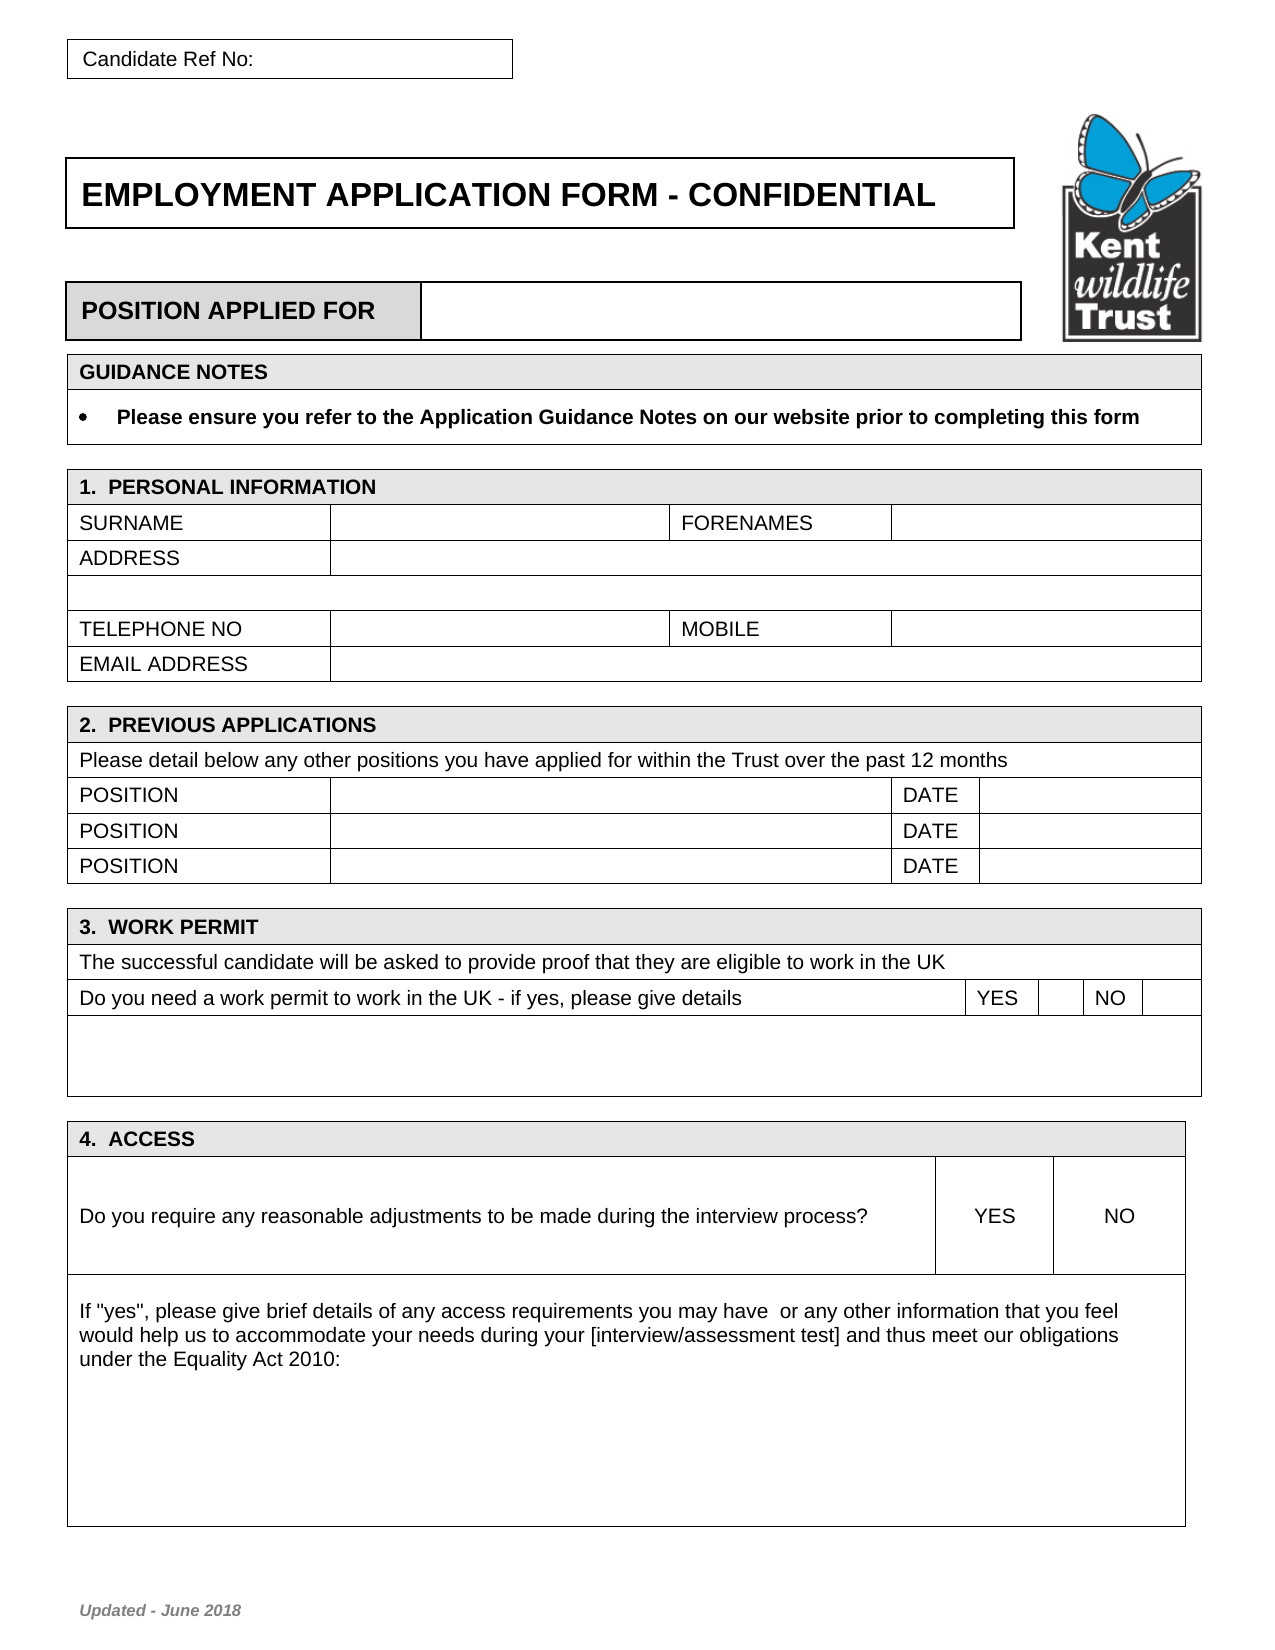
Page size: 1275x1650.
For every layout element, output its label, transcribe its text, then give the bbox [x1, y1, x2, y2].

table_cell [980, 778, 1201, 812]
table_cell ADDRESS [68, 541, 330, 575]
table_header 4. ACCESS [68, 1122, 1185, 1156]
table_cell [331, 778, 891, 812]
table_cell NO [1084, 980, 1142, 1014]
table_cell FORENAMES [670, 505, 891, 539]
table_cell [892, 505, 1201, 539]
table_cell The successful candidate will be asked to provide proof that they are eligible to work in the UK [68, 945, 1201, 979]
table_cell Do you require any reasonable adjustments to be made during the interview process? [68, 1157, 935, 1274]
table_cell [980, 814, 1201, 848]
table_cell [331, 849, 891, 883]
table_cell DATE [892, 814, 979, 848]
table_cell [1039, 980, 1083, 1014]
table_cell EMAIL ADDRESS [68, 647, 330, 681]
table_cell [331, 541, 1201, 575]
table_cell [68, 1016, 1201, 1096]
table_cell [331, 505, 669, 539]
table_header GUIDANCE NOTES [68, 355, 1201, 389]
table_header 2. PREVIOUS APPLICATIONS [68, 707, 1201, 742]
table_cell YES [936, 1157, 1053, 1274]
table_cell [331, 647, 1201, 681]
table_cell [1143, 980, 1201, 1014]
table_cell [331, 611, 669, 646]
table_cell DATE [892, 849, 979, 883]
table_cell [331, 814, 891, 848]
table_cell TELEPHONE NO [68, 611, 330, 646]
table_cell POSITION [68, 778, 330, 812]
table_cell NO [1054, 1157, 1185, 1274]
picture [1041, 88, 1223, 367]
table_cell DATE [892, 778, 979, 812]
table_cell [68, 576, 1201, 610]
table_header 3. WORK PERMIT [68, 909, 1201, 944]
table_cell Please detail below any other positions you have applied for within the Trust over the past 12 months [68, 743, 1201, 777]
table_cell MOBILE [670, 611, 891, 646]
table_cell If "yes", please give brief details of any access requirements you may have or any other information that you feel would help us to accommodate your needs during your [interview/assessment test] and thus meet our obligations under the Equality Act 2010: [68, 1275, 1185, 1526]
table_cell [892, 611, 1201, 646]
table_cell [980, 849, 1201, 883]
table_cell YES [966, 980, 1038, 1014]
table_cell SURNAME [68, 505, 330, 539]
table_cell Do you need a work permit to work in the UK - if yes, please give details [68, 980, 965, 1014]
table_cell Please ensure you refer to the Application Guidance Notes on our website prior to completing this form [68, 390, 1201, 444]
table_header 1. PERSONAL INFORMATION [68, 470, 1201, 504]
table_cell POSITION [68, 814, 330, 848]
table_cell POSITION [68, 849, 330, 883]
